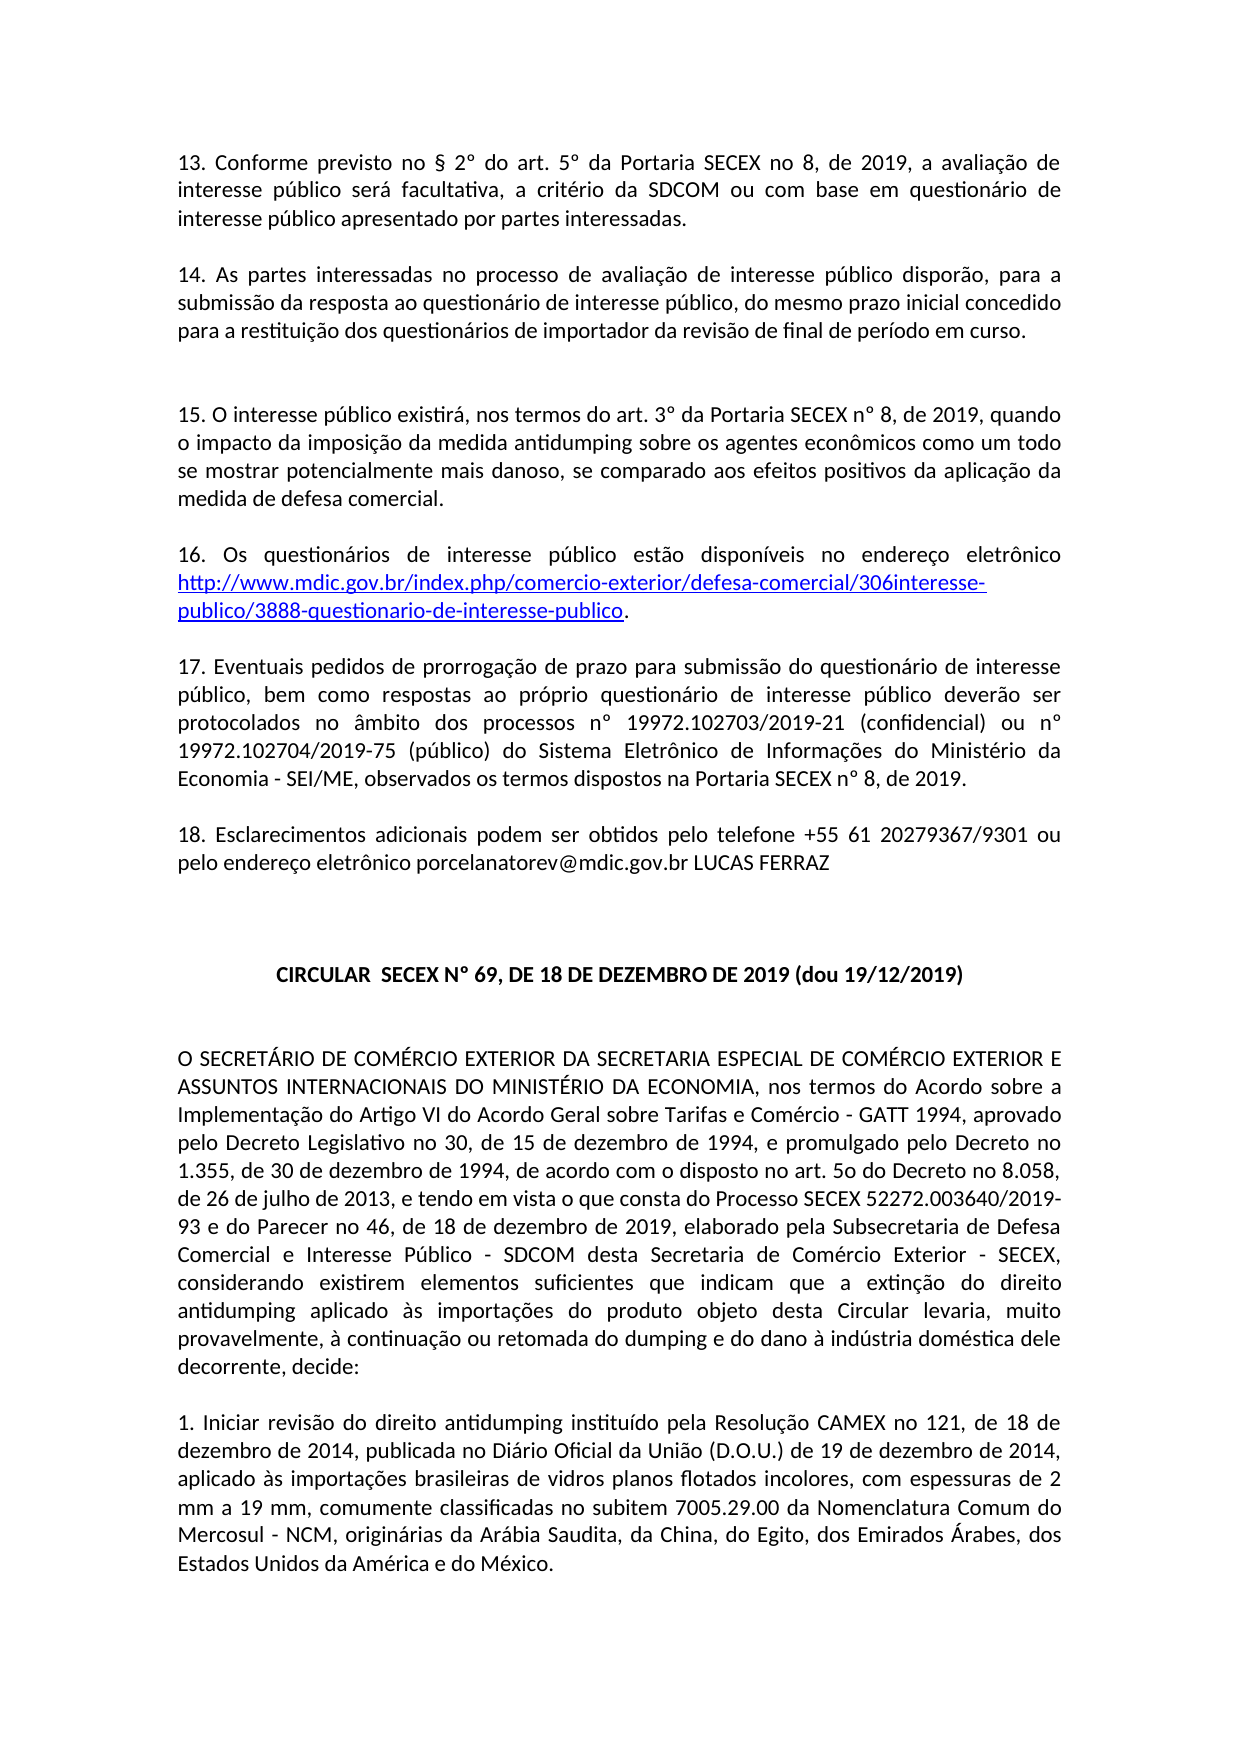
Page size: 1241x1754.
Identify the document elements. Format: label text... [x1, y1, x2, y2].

text 14. As partes interessadas no processo de avaliação de interesse público disporão, para a submissão da resposta ao questionário de interesse público, do mesmo prazo inicial concedido para a restituição dos questionários de importador da revisão de final de período em curso. [177, 260, 1063, 344]
text 16. Os questionários de interesse público estão disponíveis no endereço eletrônico http://www.mdic.gov.br/index.php/comercio-exterior/defesa-comercial/306interesse-publico/3888-questionario-de-interesse-publico. [177, 540, 1063, 624]
text 1. Iniciar revisão do direito antidumping instituído pela Resolução CAMEX no 121, de 18 de dezembro de 2014, publicada no Diário Oficial da União (D.O.U.) de 19 de dezembro de 2014, aplicado às importações brasileiras de vidros planos flotados incolores, com espessuras de 2 mm a 19 mm, comumente classificadas no subitem 7005.29.00 da Nomenclatura Comum do Mercosul - NCM, originárias da Arábia Saudita, da China, do Egito, dos Emirados Árabes, dos Estados Unidos da América e do México. [177, 1408, 1063, 1577]
text CIRCULAR SECEX Nº 69, DE 18 DE DEZEMBRO DE 2019 (dou 19/12/2019) [177, 960, 1063, 988]
text O SECRETÁRIO DE COMÉRCIO EXTERIOR DA SECRETARIA ESPECIAL DE COMÉRCIO EXTERIOR E ASSUNTOS INTERNACIONAIS DO MINISTÉRIO DA ECONOMIA, nos termos do Acordo sobre a Implementação do Artigo VI do Acordo Geral sobre Tarifas e Comércio - GATT 1994, aprovado pelo Decreto Legislativo no 30, de 15 de dezembro de 1994, e promulgado pelo Decreto no 1.355, de 30 de dezembro de 1994, de acordo com o disposto no art. 5o do Decreto no 8.058, de 26 de julho de 2013, e tendo em vista o que consta do Processo SECEX 52272.003640/2019-93 e do Parecer no 46, de 18 de dezembro de 2019, elaborado pela Subsecretaria de Defesa Comercial e Interesse Público - SDCOM desta Secretaria de Comércio Exterior - SECEX, considerando existirem elementos suficientes que indicam que a extinção do direito antidumping aplicado às importações do produto objeto desta Circular levaria, muito provavelmente, à continuação ou retomada do dumping e do dano à indústria doméstica dele decorrente, decide: [177, 1044, 1063, 1381]
text 13. Conforme previsto no § 2º do art. 5º da Portaria SECEX no 8, de 2019, a avaliação de interesse público será facultativa, a critério da SDCOM ou com base em questionário de interesse público apresentado por partes interessadas. [177, 148, 1063, 232]
text 15. O interesse público existirá, nos termos do art. 3º da Portaria SECEX nº 8, de 2019, quando o impacto da imposição da medida antidumping sobre os agentes econômicos como um todo se mostrar potencialmente mais danoso, se comparado aos efeitos positivos da aplicação da medida de defesa comercial. [177, 400, 1063, 512]
text 18. Esclarecimentos adicionais podem ser obtidos pelo telefone +55 61 20279367/9301 ou pelo endereço eletrônico porcelanatorev@mdic.gov.br LUCAS FERRAZ [177, 820, 1063, 876]
text 17. Eventuais pedidos de prorrogação de prazo para submissão do questionário de interesse público, bem como respostas ao próprio questionário de interesse público deverão ser protocolados no âmbito dos processos nº 19972.102703/2019-21 (confidencial) ou nº 19972.102704/2019-75 (público) do Sistema Eletrônico de Informações do Ministério da Economia - SEI/ME, observados os termos dispostos na Portaria SECEX nº 8, de 2019. [177, 652, 1063, 792]
